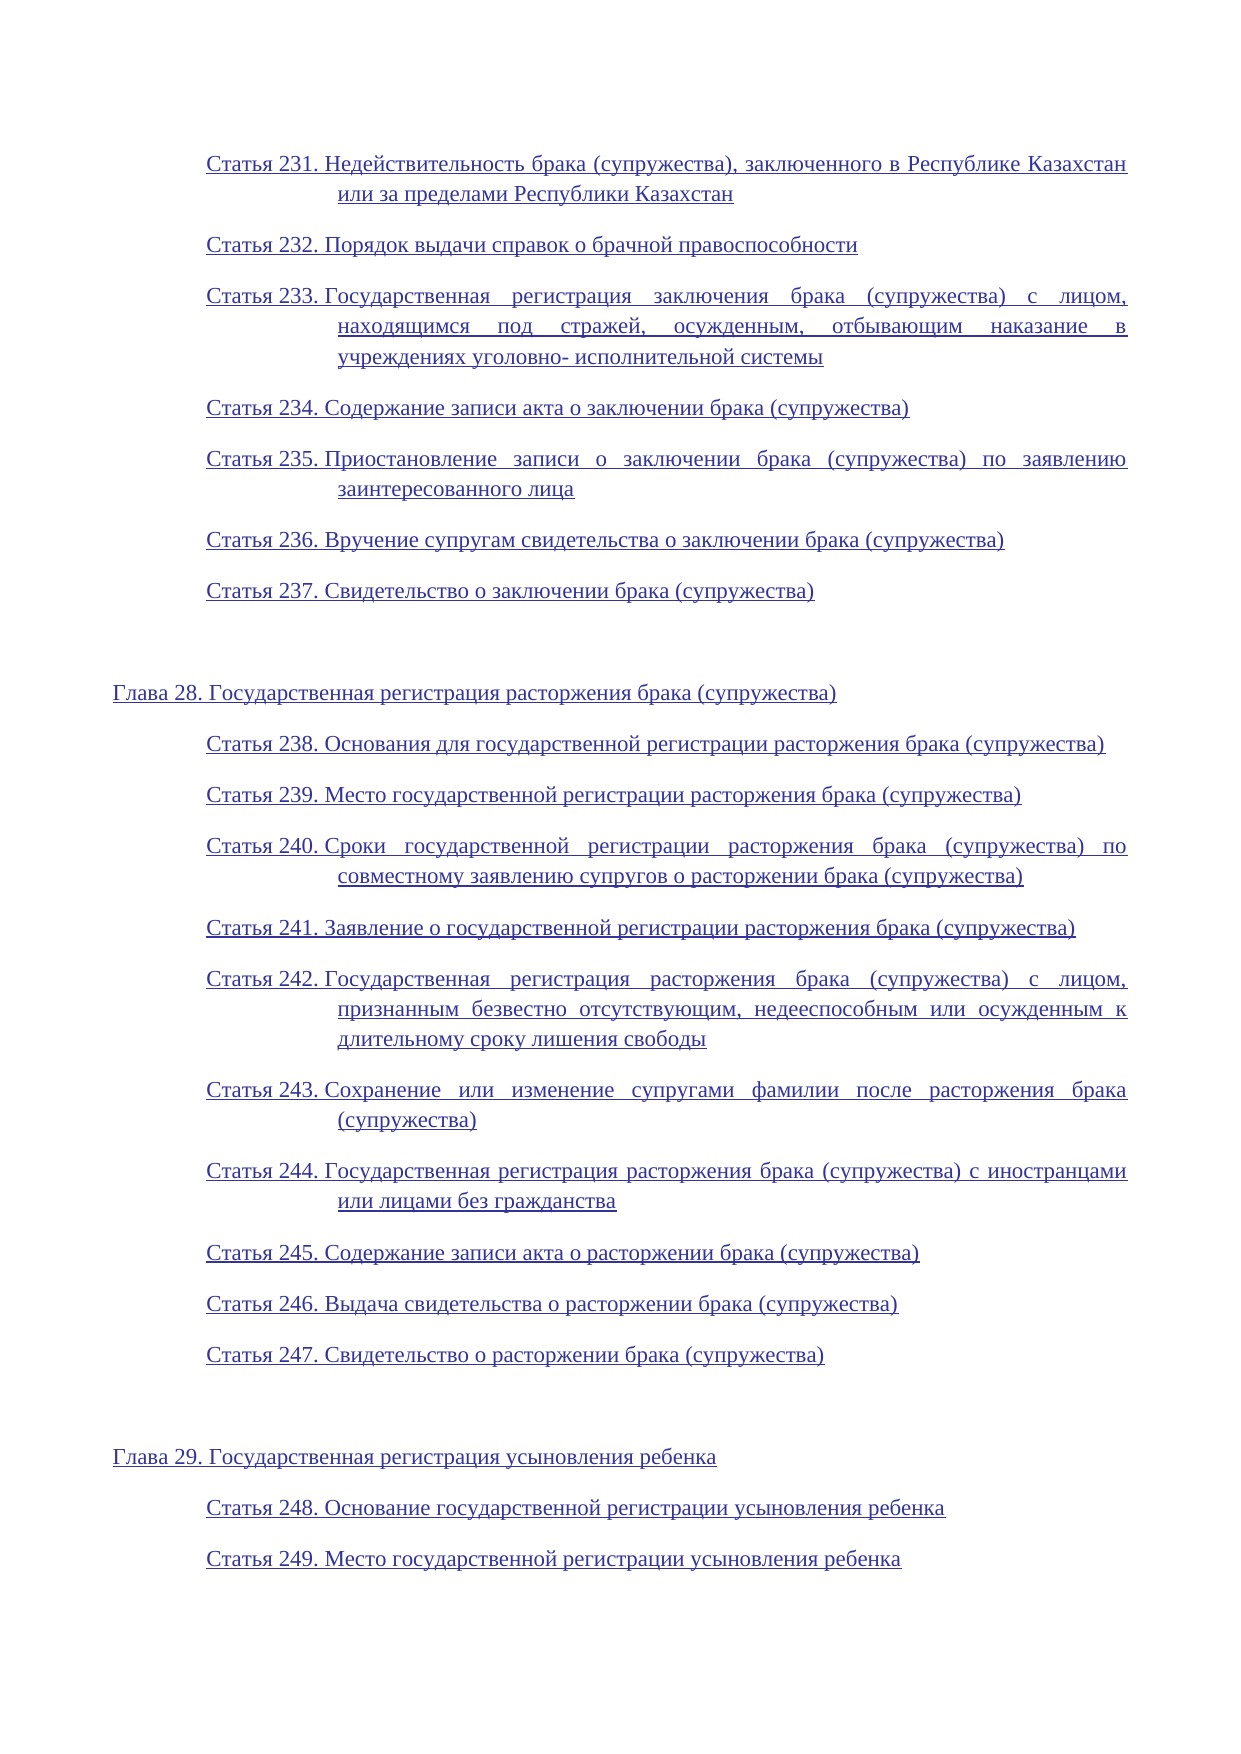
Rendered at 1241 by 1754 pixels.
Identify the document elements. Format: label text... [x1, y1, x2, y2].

text Статья 235. Приостановление записи о заключении брака (супружества) по заявлению заинтересованного лица [206, 469, 1128, 501]
text Глава 29. Государственная регистрация усыновления ребенка [112, 1443, 1128, 1469]
text Статья 246. Выдача свидетельства о расторжении брака (супружества) [206, 1289, 1128, 1316]
text Статья 240. Сроки государственной регистрации расторжения брака (супружества) по совместному заявлению супругов о расторжении брака (супружества) [206, 856, 1128, 889]
text Статья 233. Государственная регистрация заключения брака (супружества) с лицом, находящимся под стражей, осужденным, отбывающим наказание в учреждениях уголовно- исполнительной системы [206, 306, 1128, 369]
text Статья 243. Сохранение или изменение супругами фамилии после расторжения брака (супружества) [206, 1076, 1128, 1099]
text Статья 243. Сохранение или изменение супругами фамилии после расторжения брака (супружества) [206, 1100, 1128, 1133]
text Статья 241. Заявление о государственной регистрации расторжения брака (супружества) [206, 913, 1128, 940]
text Статья 242. Государственная регистрация расторжения брака (супружества) с лицом, признанным безвестно отсутствующим, недееспособным или осужденным к длительному сроку лишения свободы [206, 964, 1128, 988]
text Статья 232. Порядок выдачи справок о брачной правоспособности [206, 231, 1128, 258]
text Статья 231. Недействительность брака (супружества), заключенного в Республике Казахстан или за пределами Республики Казахстан [206, 174, 1128, 207]
text Статья 237. Свидетельство о заключении брака (супружества) [206, 577, 1128, 603]
text Статья 244. Государственная регистрация расторжения брака (супружества) с иностранцами или лицами без гражданства [206, 1157, 1128, 1180]
text Статья 244. Государственная регистрация расторжения брака (супружества) с иностранцами или лицами без гражданства [206, 1181, 1128, 1214]
text Статья 245. Содержание записи акта о расторжении брака (супружества) [206, 1238, 1128, 1265]
text Статья 249. Место государственной регистрации усыновления ребенка [206, 1545, 1128, 1571]
text Статья 236. Вручение супругам свидетельства о заключении брака (супружества) [206, 526, 1128, 552]
text Статья 242. Государственная регистрация расторжения брака (супружества) с лицом, признанным безвестно отсутствующим, недееспособным или осужденным к длительному сроку лишения свободы [206, 989, 1128, 1051]
text Статья 240. Сроки государственной регистрации расторжения брака (супружества) по совместному заявлению супругов о расторжении брака (супружества) [206, 832, 1128, 855]
text Статья 235. Приостановление записи о заключении брака (супружества) по заявлению заинтересованного лица [206, 445, 1128, 468]
text Статья 247. Свидетельство о расторжении брака (супружества) [206, 1341, 1128, 1367]
text Статья 238. Основания для государственной регистрации расторжения брака (супружества) [206, 730, 1128, 757]
text Статья 239. Место государственной регистрации расторжения брака (супружества) [206, 781, 1128, 808]
text Статья 231. Недействительность брака (супружества), заключенного в Республике Казахстан или за пределами Республики Казахстан [206, 150, 1128, 173]
text Глава 28. Государственная регистрация расторжения брака (супружества) [112, 679, 1128, 706]
text Статья 234. Содержание записи акта о заключении брака (супружества) [206, 394, 1128, 420]
text Статья 248. Основание государственной регистрации усыновления ребенка [206, 1494, 1128, 1520]
text Статья 233. Государственная регистрация заключения брака (супружества) с лицом, находящимся под стражей, осужденным, отбывающим наказание в учреждениях уголовно- исполнительной системы [206, 282, 1128, 305]
